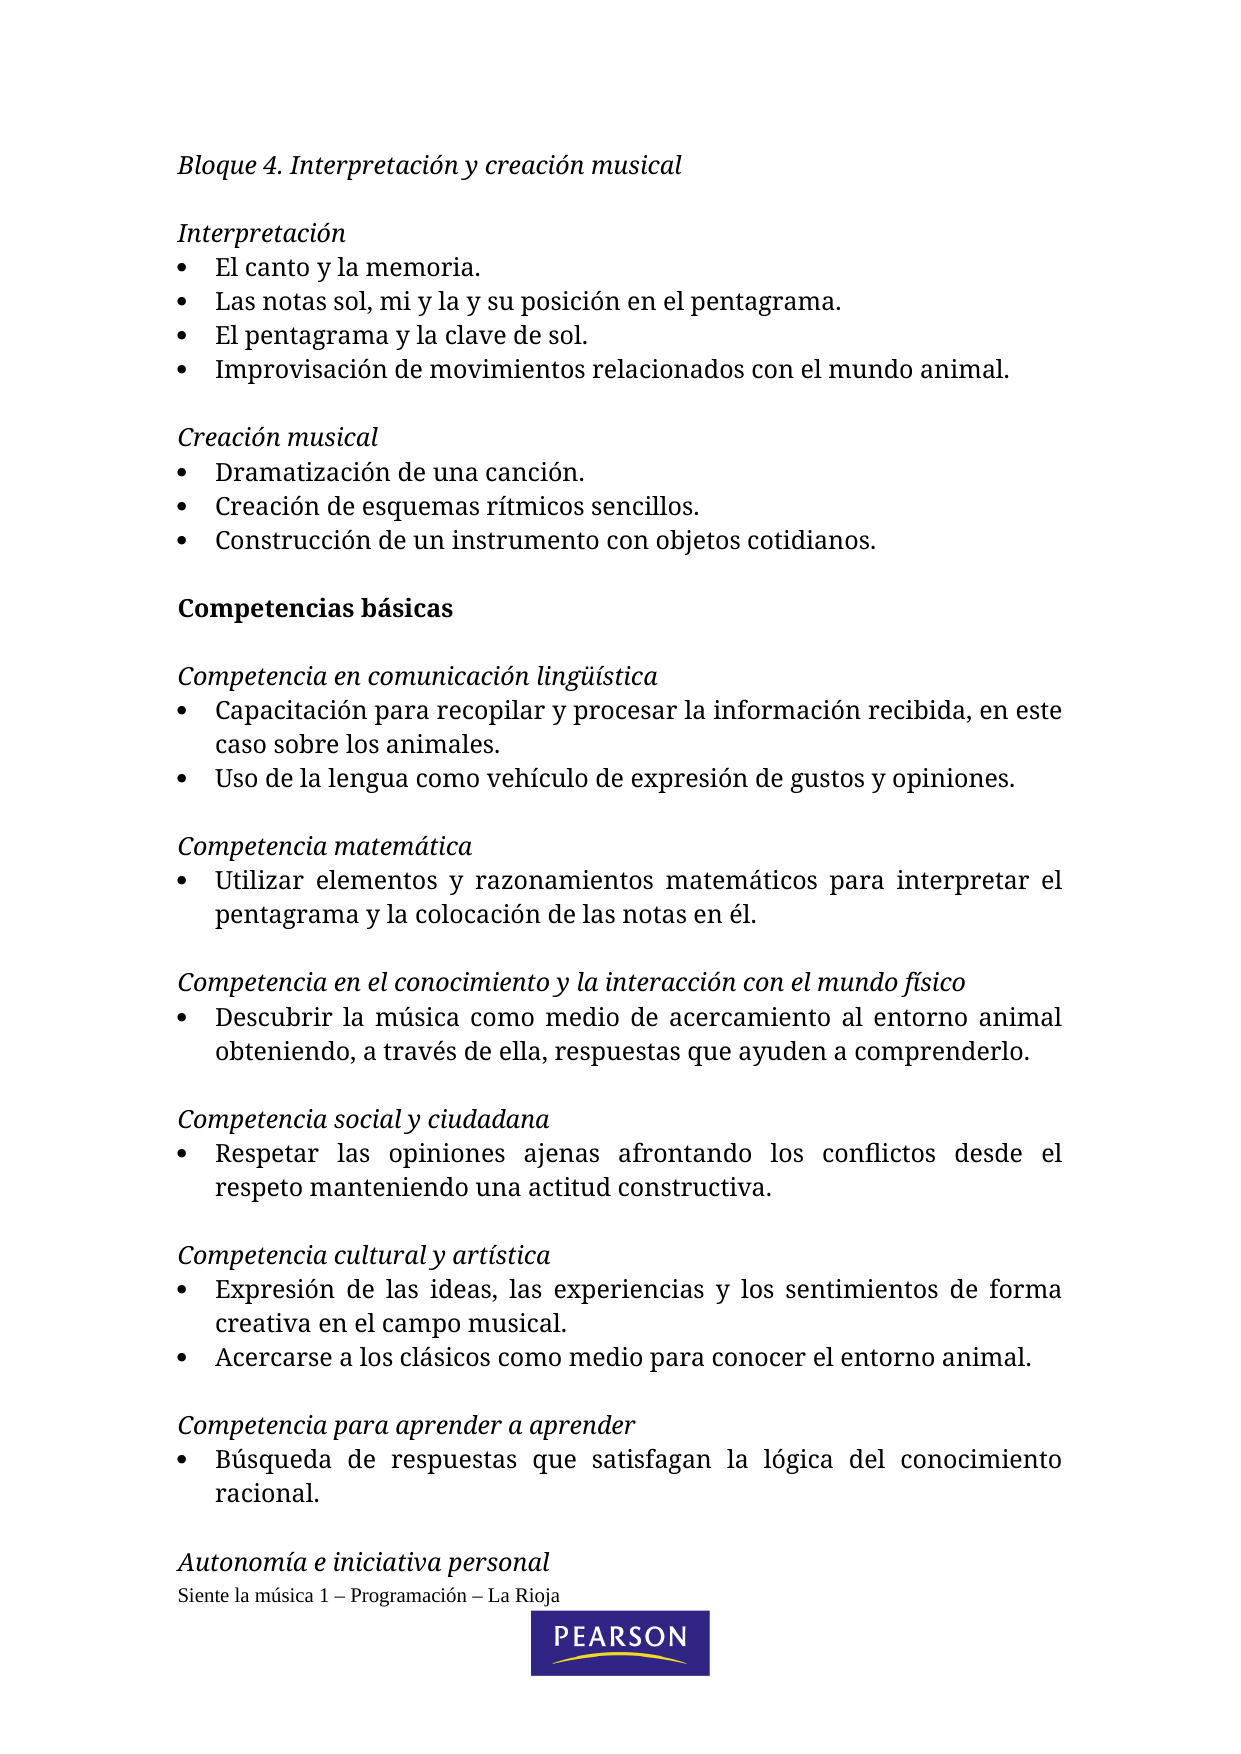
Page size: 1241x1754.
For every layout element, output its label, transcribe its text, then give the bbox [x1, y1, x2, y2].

text Interpretación [177, 216, 1063, 250]
list Acercarse a los clásicos como medio para conocer el entorno animal. [177, 1340, 1063, 1374]
list Las notas sol, mi y la y su posición en el pentagrama. [177, 284, 1063, 318]
text Competencia social y ciudadana [177, 1101, 1063, 1135]
list Construcción de un instrumento con objetos cotidianos. [177, 522, 1063, 556]
text Competencias básicas [177, 590, 1063, 624]
list Descubrir la música como medio de acercamiento al entorno animal obteniendo, a través de ella, respuestas que ayuden a comprenderlo. [177, 999, 1063, 1067]
text Competencia matemática [177, 829, 1063, 863]
text Competencia cultural y artística [177, 1238, 1063, 1272]
text Competencia para aprender a aprender [177, 1408, 1063, 1442]
text Competencia en comunicación lingüística [177, 658, 1063, 693]
list Expresión de las ideas, las experiencias y los sentimientos de forma creativa en el campo musical. [177, 1272, 1063, 1340]
picture [524, 1606, 716, 1681]
list El canto y la memoria. [177, 250, 1063, 284]
text Bloque 4. Interpretación y creación musical [177, 148, 1063, 182]
text Creación musical [177, 420, 1063, 454]
list Respetar las opiniones ajenas afrontando los conflictos desde el respeto manteniendo una actitud constructiva. [177, 1135, 1063, 1203]
list Búsqueda de respuestas que satisfagan la lógica del conocimiento racional. [177, 1442, 1063, 1510]
text Autonomía e iniciativa personal [177, 1544, 1063, 1578]
list Improvisación de movimientos relacionados con el mundo animal. [177, 352, 1063, 386]
text Competencia en el conocimiento y la interacción con el mundo físico [177, 965, 1063, 999]
list Uso de la lengua como vehículo de expresión de gustos y opiniones. [177, 761, 1063, 795]
list Utilizar elementos y razonamientos matemáticos para interpretar el pentagrama y la colocación de las notas en él. [177, 863, 1063, 931]
list El pentagrama y la clave de sol. [177, 318, 1063, 352]
list Dramatización de una canción. [177, 454, 1063, 488]
list Creación de esquemas rítmicos sencillos. [177, 488, 1063, 522]
list Capacitación para recopilar y procesar la información recibida, en este caso sobre los animales. [177, 693, 1063, 761]
